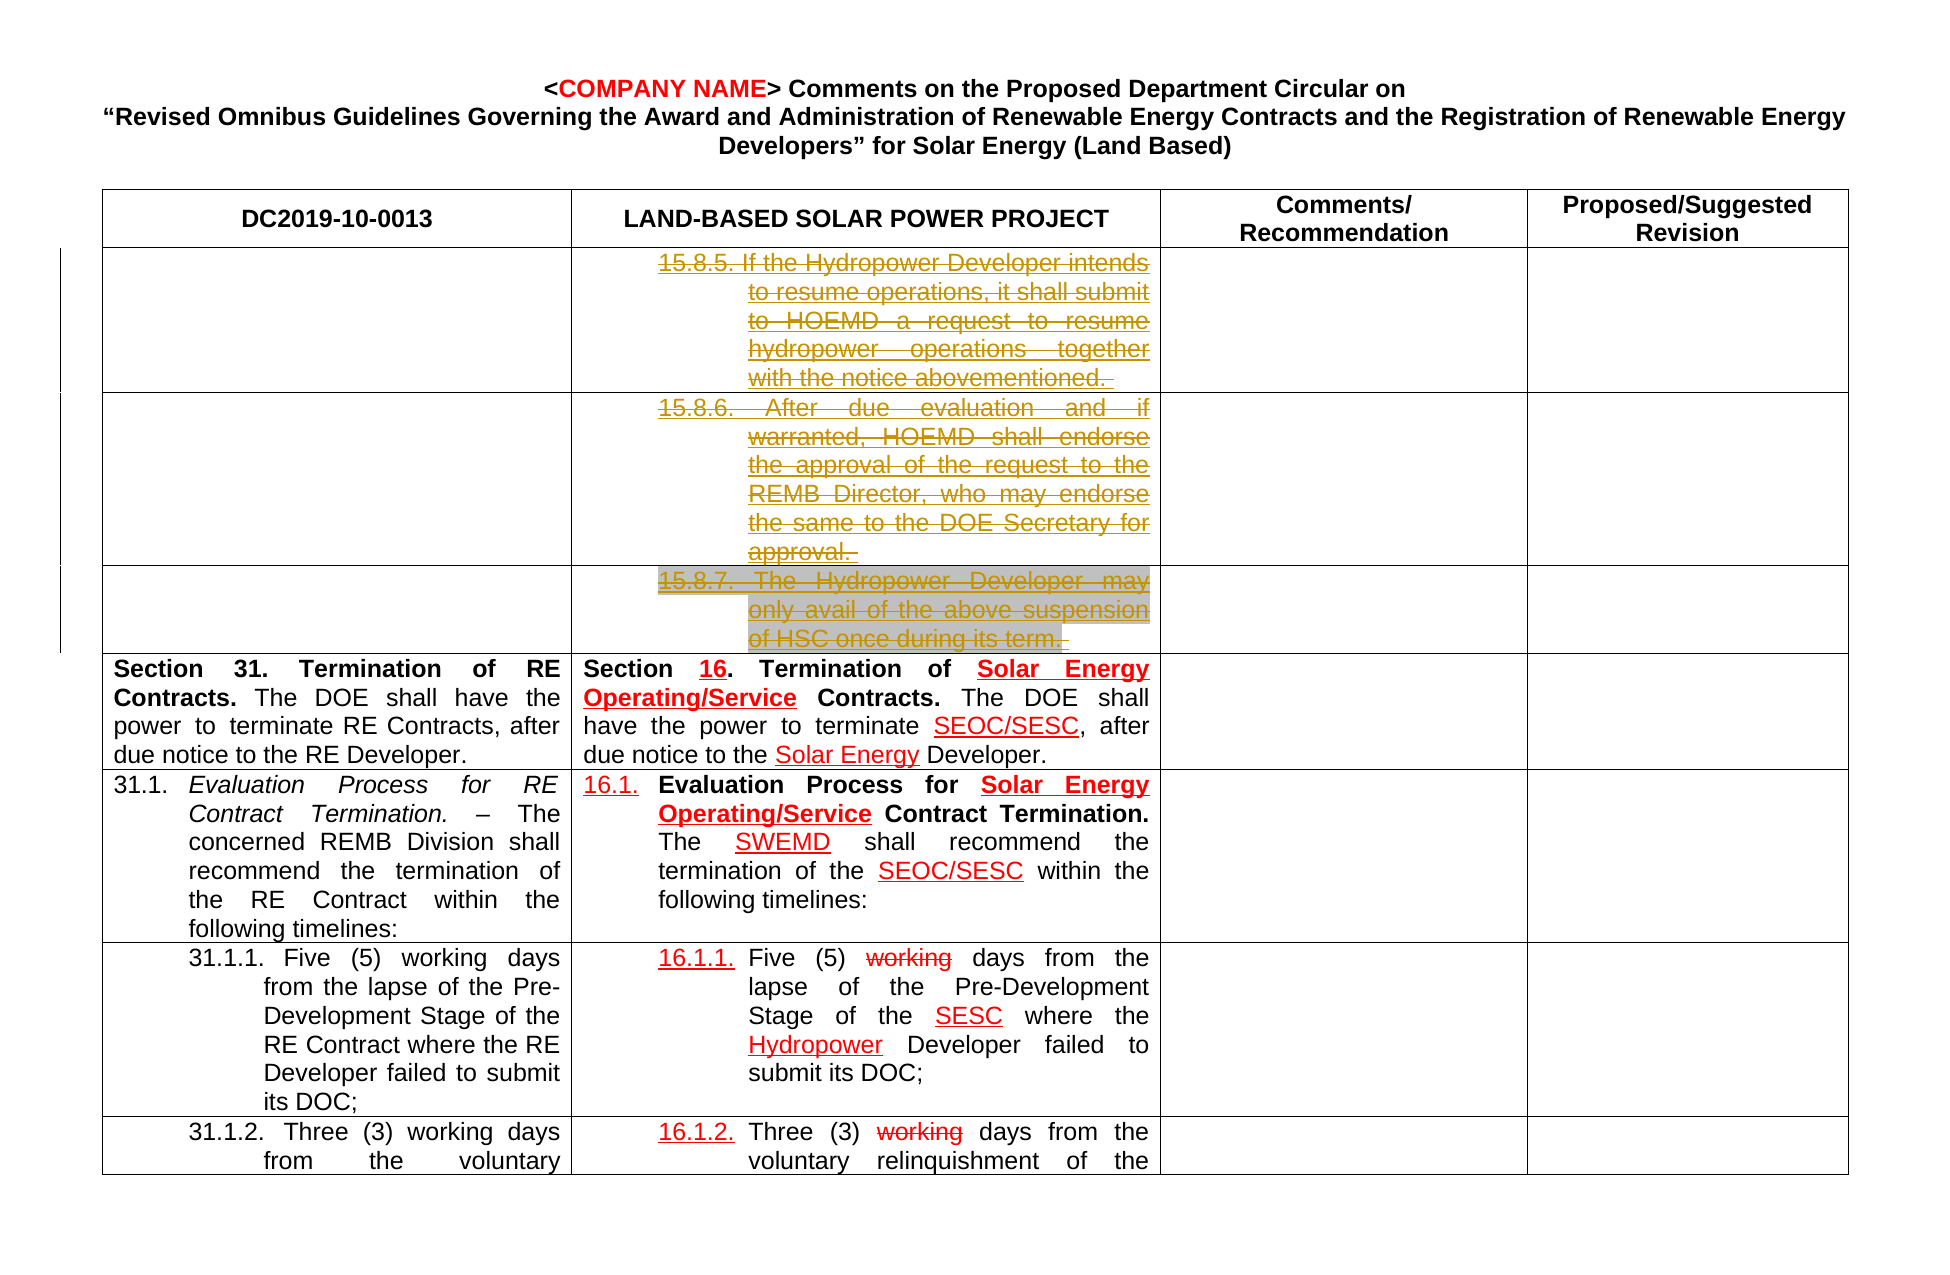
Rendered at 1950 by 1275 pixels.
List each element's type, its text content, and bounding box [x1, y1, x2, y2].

table_cell [1528, 1117, 1848, 1174]
table_cell Evaluation Process for RE Contract Termination. – The concerned REMB Division shall recommend the termination of the RE Contract within the following timelines: [103, 770, 571, 942]
table_cell [1161, 393, 1527, 565]
table_cell 16.1.1. Five (5) working days from the lapse of the Pre-Development Stage of the SESC where the Hydropower Developer failed to submit its DOC; [572, 943, 1160, 1116]
table_cell [1161, 654, 1527, 769]
table_cell [1161, 248, 1527, 392]
table_cell [1161, 566, 1527, 653]
table_cell [1528, 654, 1848, 769]
table_cell [1062, 566, 1160, 653]
table_cell [103, 393, 571, 565]
table_header LAND-BASED SOLAR POWER PROJECT [572, 190, 1160, 247]
table_cell [1528, 943, 1848, 1116]
table_cell [103, 566, 571, 653]
table_cell Section 16. Termination of Solar Energy Operating/Service Contracts. The DOE shall have the power to terminate SEOC/SESC, after due notice to the Solar Energy Developer. [572, 654, 1160, 769]
table_cell [103, 248, 571, 392]
table_cell [1161, 770, 1527, 942]
table_cell 16.1. Evaluation Process for Solar Energy Operating/Service Contract Termination. The SWEMD shall recommend the termination of the SEOC/SESC within the following timelines: [572, 770, 1160, 942]
table_cell Section 31. Termination of RE Contracts. The DOE shall have the power to terminate RE Contracts, after due notice to the RE Developer. [103, 654, 571, 769]
table_cell [572, 393, 1160, 565]
table_cell [572, 248, 1160, 392]
table_header Comments/Recommendation [1161, 190, 1527, 247]
table_header Proposed/Suggested Revision [1528, 190, 1848, 247]
table_cell [1528, 566, 1848, 653]
table_cell [572, 566, 748, 653]
table_cell [1528, 393, 1848, 565]
table_cell Five (5) working days from the lapse of the Pre-Development Stage of the RE Contract where the RE Developer failed to submit its DOC; [103, 943, 571, 1116]
table_cell [1528, 770, 1848, 942]
table_cell [1528, 248, 1848, 392]
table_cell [572, 1117, 1160, 1174]
table_cell [1161, 1117, 1527, 1174]
table_header DC2019-10-0013 [103, 190, 571, 247]
table_cell [1161, 943, 1527, 1116]
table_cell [103, 1117, 571, 1174]
